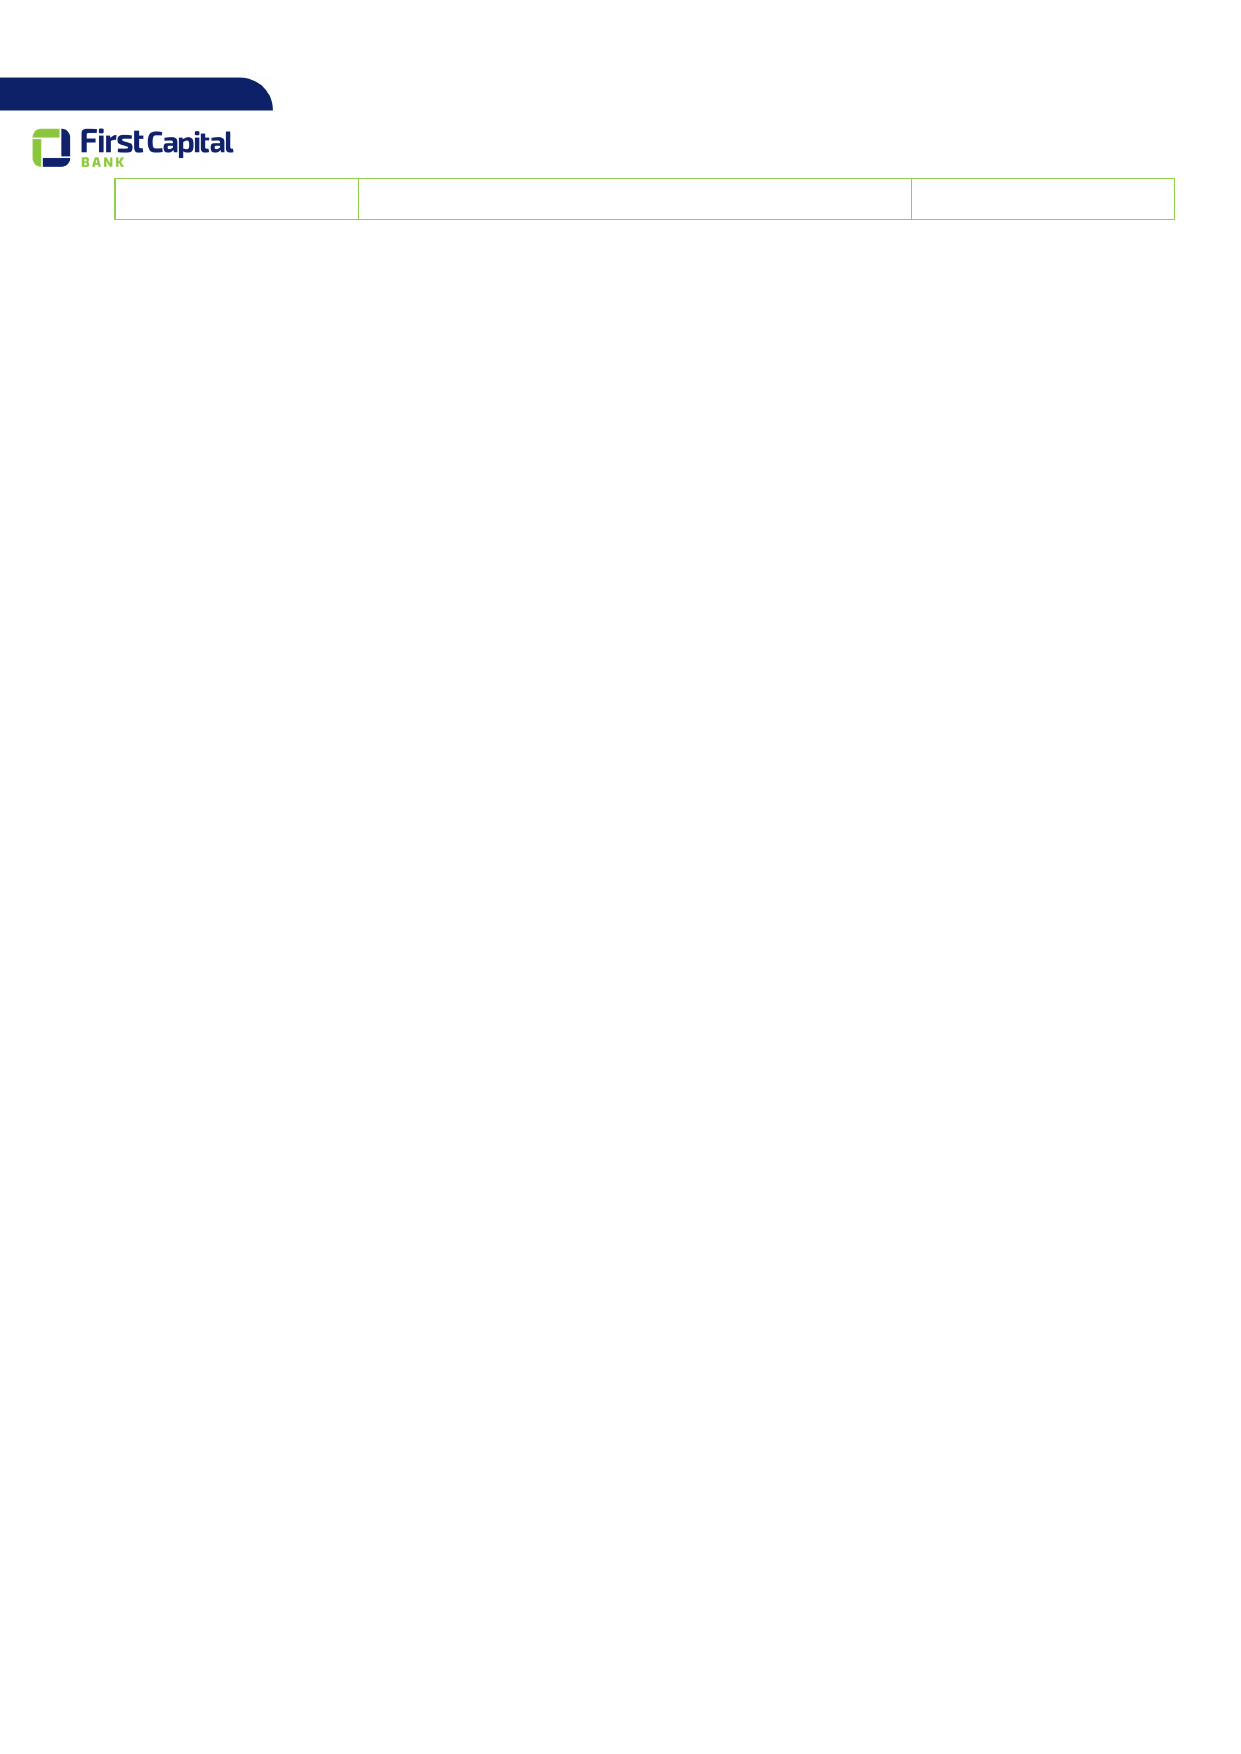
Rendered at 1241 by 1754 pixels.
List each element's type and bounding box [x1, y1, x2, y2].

table_cell [116, 179, 358, 218]
picture [20, 117, 239, 175]
picture [0, 75, 278, 113]
table_cell [912, 179, 1174, 218]
table_cell [359, 179, 911, 218]
